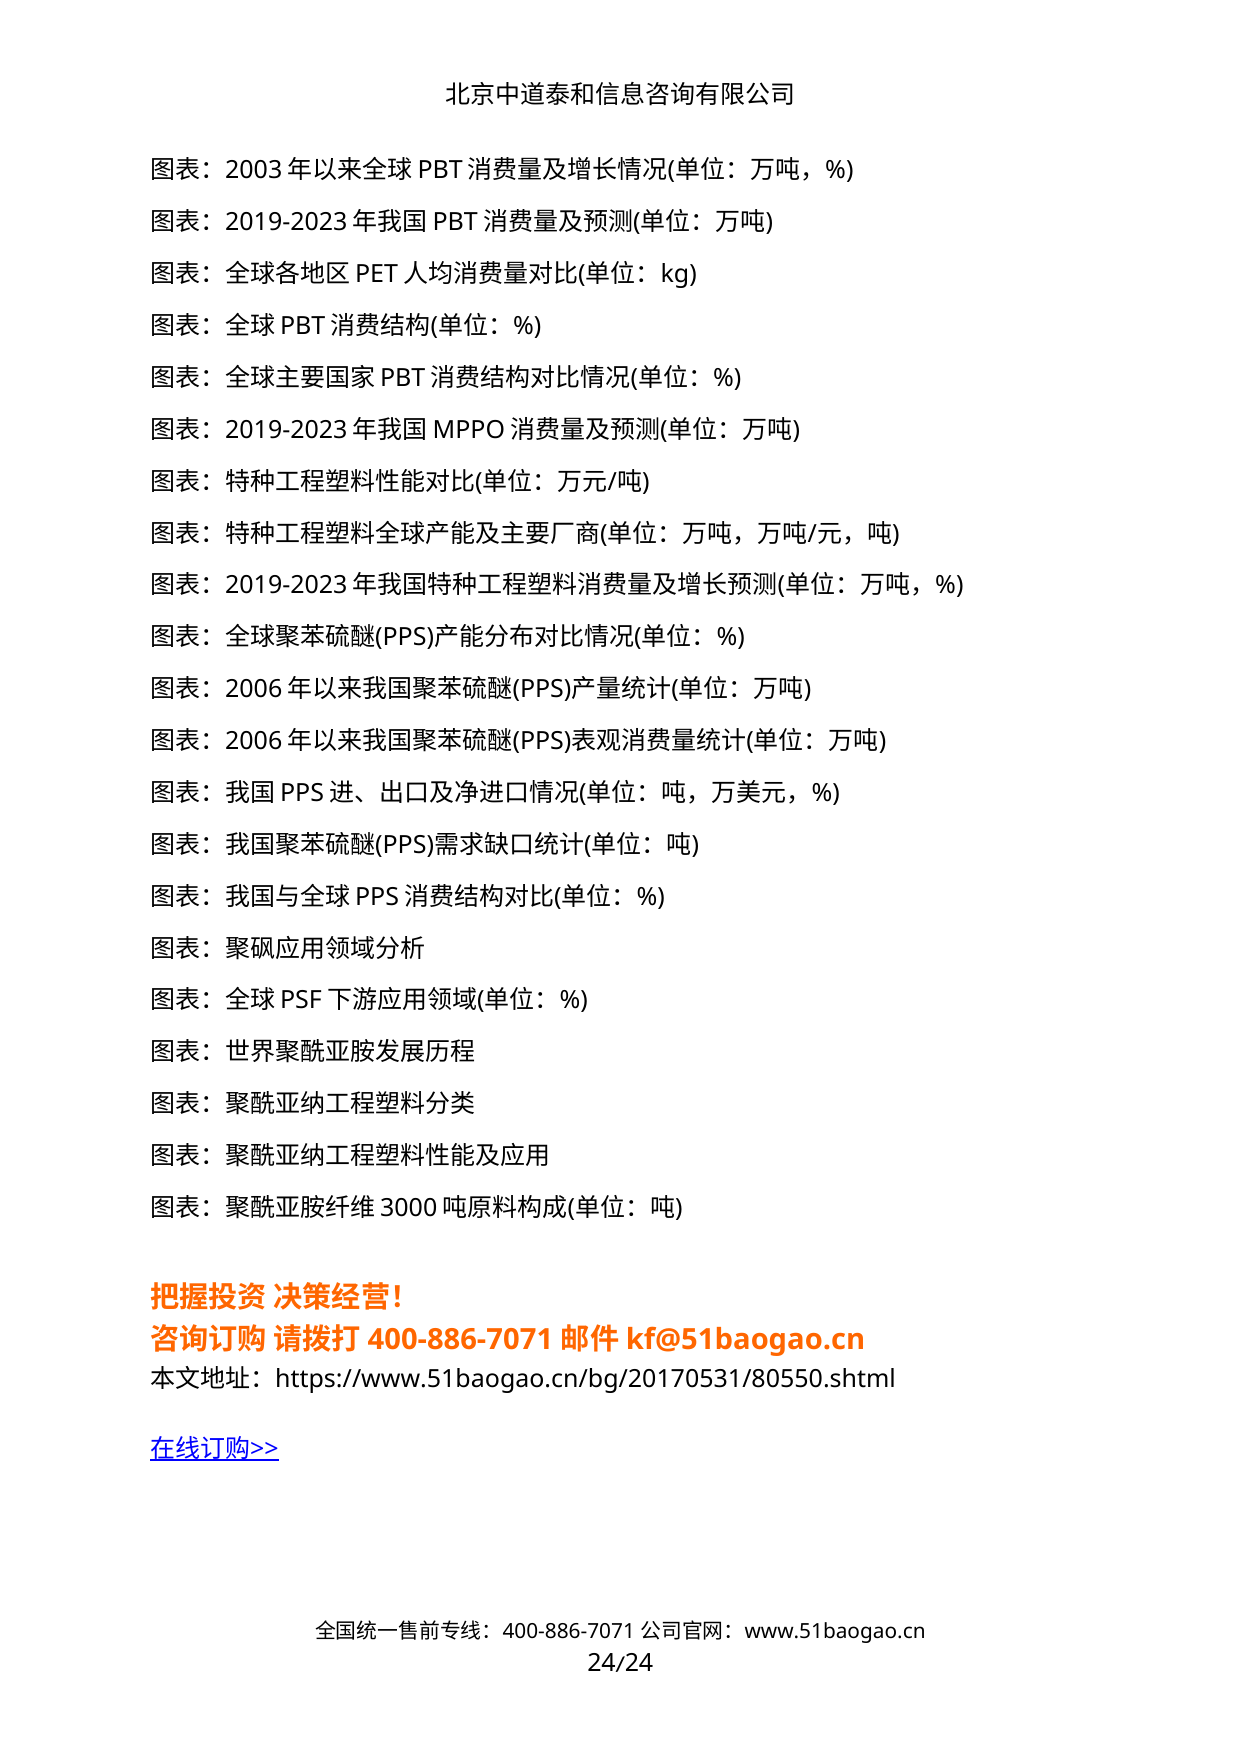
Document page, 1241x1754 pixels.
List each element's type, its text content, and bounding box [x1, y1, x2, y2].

text 图表：特种工程塑料性能对比(单位：万元/吨) [150, 461, 1090, 497]
text 图表：2019-2023年我国MPPO消费量及预测(单位：万吨) [150, 409, 1090, 446]
text 图表：全球各地区PET人均消费量对比(单位：kg) [150, 254, 1090, 290]
text 图表：2019-2023年我国特种工程塑料消费量及增长预测(单位：万吨，%) [150, 565, 1090, 601]
text 图表：我国聚苯硫醚(PPS)需求缺口统计(单位：吨) [150, 824, 1090, 861]
text 图表：全球PBT消费结构(单位：%) [150, 306, 1090, 342]
text 图表：2003年以来全球PBT消费量及增长情况(单位：万吨，%) [150, 150, 1090, 186]
text 图表：2019-2023年我国PBT消费量及预测(单位：万吨) [150, 202, 1090, 238]
text 图表：全球主要国家PBT消费结构对比情况(单位：%) [150, 357, 1090, 394]
text 图表：聚酰亚胺纤维3000吨原料构成(单位：吨) [150, 1187, 1090, 1224]
text 图表：聚酰亚纳工程塑料分类 [150, 1084, 1090, 1120]
text 图表：聚酰亚纳工程塑料性能及应用 [150, 1136, 1090, 1172]
text 在线订购>> [150, 1394, 1090, 1465]
text 图表：聚砜应用领域分析 [150, 928, 1090, 964]
text 图表：全球聚苯硫醚(PPS)产能分布对比情况(单位：%) [150, 617, 1090, 653]
text 把握投资 决策经营！咨询订购 请拨打 400-886-7071 邮件 kf@51baogao.cn本文地址：https://www.51baogao.cn/bg/20170531/80550.shtml [150, 1239, 1090, 1394]
text 图表：我国PPS进、出口及净进口情况(单位：吨，万美元，%) [150, 772, 1090, 809]
text 图表：全球PSF下游应用领域(单位：%) [150, 980, 1090, 1016]
text 图表：2006年以来我国聚苯硫醚(PPS)产量统计(单位：万吨) [150, 669, 1090, 705]
text 图表：特种工程塑料全球产能及主要厂商(单位：万吨，万吨/元，吨) [150, 513, 1090, 549]
text 图表：2006年以来我国聚苯硫醚(PPS)表观消费量统计(单位：万吨) [150, 721, 1090, 757]
text 图表：我国与全球PPS消费结构对比(单位：%) [150, 876, 1090, 912]
text 图表：世界聚酰亚胺发展历程 [150, 1032, 1090, 1068]
